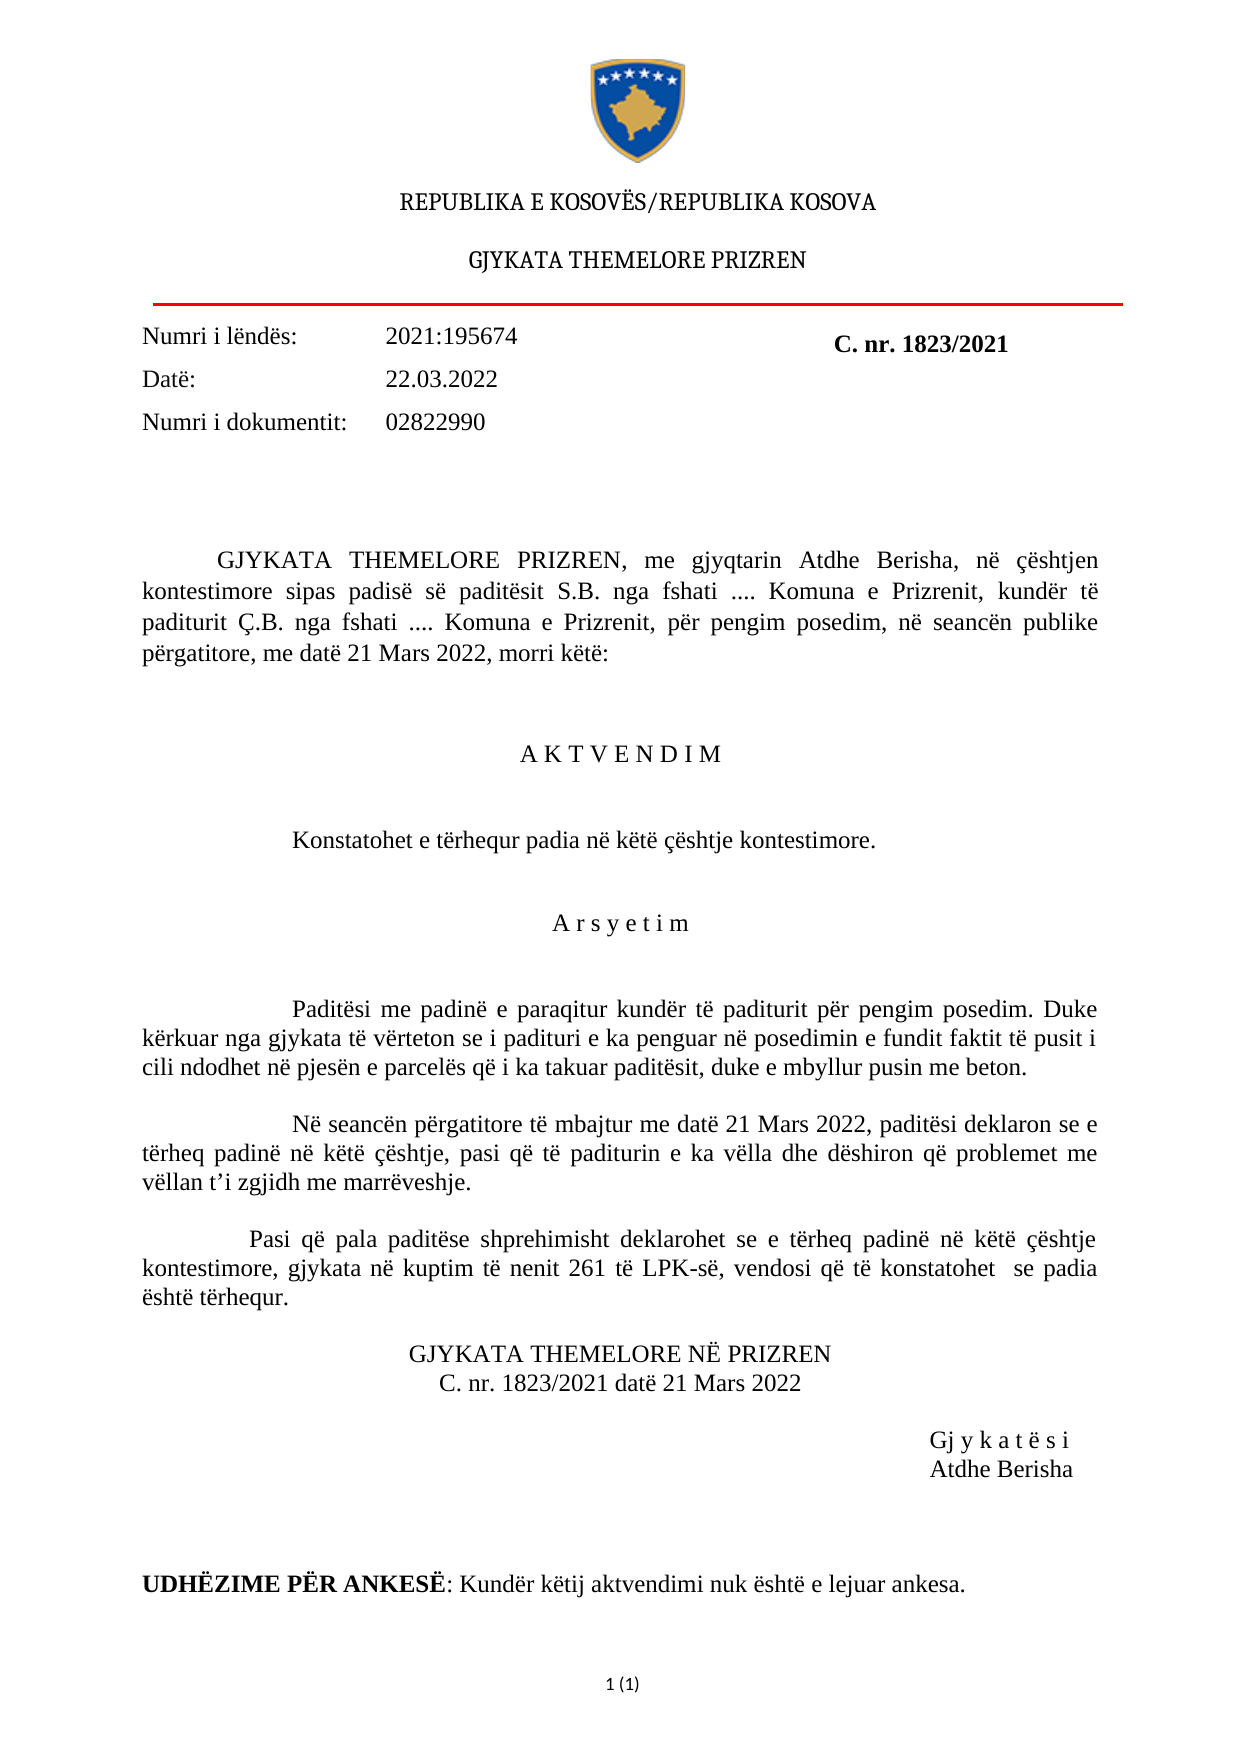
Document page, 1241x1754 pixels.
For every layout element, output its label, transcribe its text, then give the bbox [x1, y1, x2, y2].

table_header [374, 321, 609, 364]
text Pasi që pala paditëse shprehimisht deklarohet se e tërheq padinë në këtë çështje kontestimore, gjykata në kuptim të nenit 261 të LPK-së, vendosi që të konstatohet se padia është tërhequr. [142, 1224, 1098, 1311]
text Në seancën përgatitore të mbajtur me datë 21 Mars 2022, paditësi deklaron se e tërheq padinë në këtë çështje, pasi që të paditurin e ka vëlla dhe dëshiron që problemet me vëllan t’i zgjidh me marrëveshje. [142, 1109, 1098, 1196]
text C. nr. 1823/2021 datë 21 Mars 2022 [142, 1368, 1098, 1397]
text , me gjyqtarin , në çështjen kontestimore sipas padisë së paditësit kundër të paditurit për pengim posedim, në seancën publike përgatitore, me datë 21 Mars 2022, morri këtë: [142, 545, 1098, 667]
subtitle A r s y e t i m [142, 908, 1098, 937]
table_header Numri i lëndës: [131, 321, 374, 364]
text Gj y k a t ë s i [142, 1426, 1098, 1454]
text Paditësi me padinë e paraqitur kundër të paditurit për pengim posedim. Duke kërkuar nga gjykata të vërteton se i padituri e ka penguar në posedimin e fundit faktit të pusit i cili ndodhet në pjesën e parcelës që i ka takuar paditësit, duke e mbyllur pusin me beton. [142, 994, 1098, 1081]
text GJYKATA THEMELORE NË PRIZREN [142, 1339, 1098, 1368]
table_cell [374, 364, 609, 407]
picture [590, 59, 686, 163]
table_cell Numri i dokumentit: [131, 407, 374, 450]
text Konstatohet e tërhequr padia në këtë çështje kontestimore. [142, 826, 1098, 854]
subtitle A K T V E N D I M [142, 739, 1098, 768]
table_cell [374, 407, 609, 450]
table_cell Datë: [131, 364, 374, 407]
text UDHËZIME PËR ANKESË: Kundër këtij aktvendimi nuk është e lejuar ankesa. [142, 1569, 1098, 1598]
text C. nr. 1823/2021 [609, 329, 1098, 358]
text Atdhe Berisha [142, 1454, 1098, 1483]
